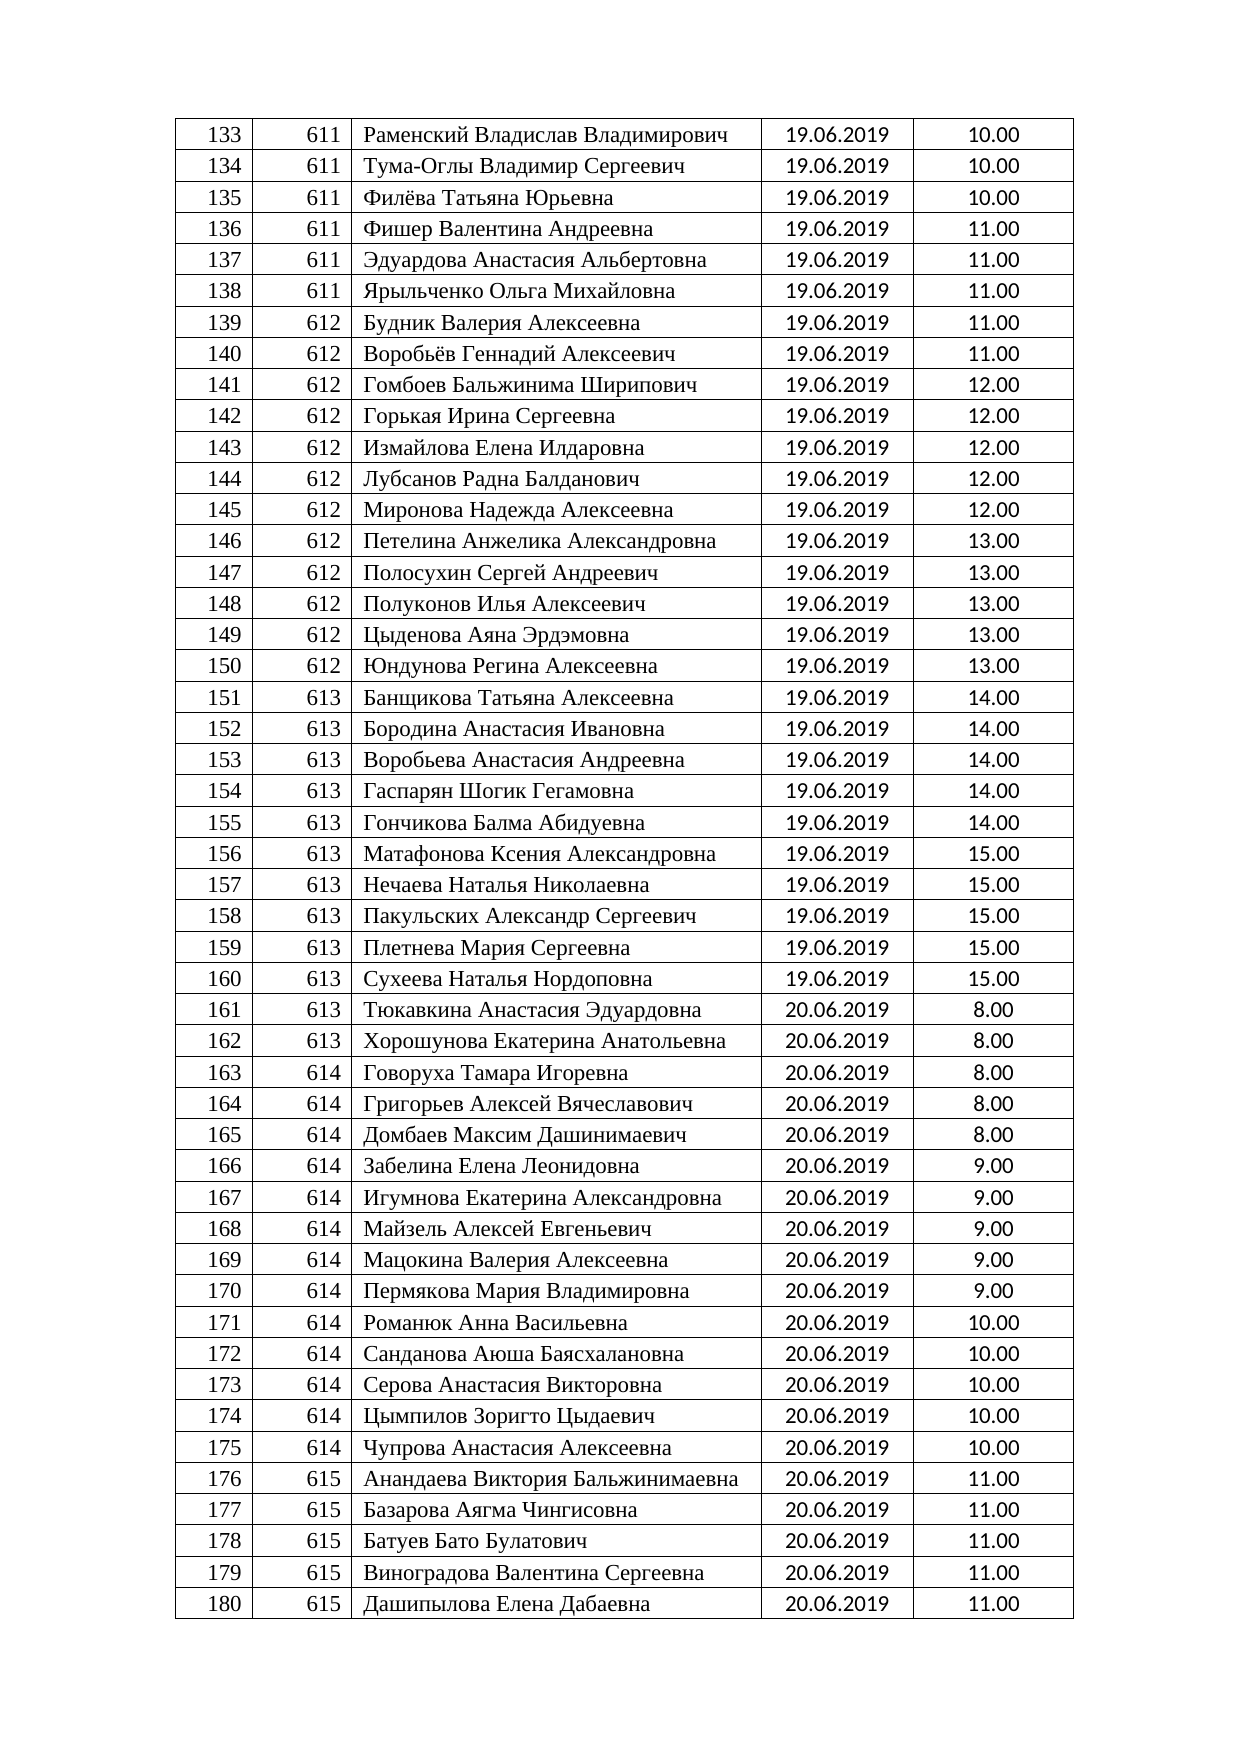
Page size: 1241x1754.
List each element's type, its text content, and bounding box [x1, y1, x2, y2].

table_cell 180 [176, 1588, 252, 1618]
table_cell 20.06.2019 [762, 1494, 913, 1524]
table_cell 613 [253, 713, 351, 743]
table_cell 19.06.2019 [762, 150, 913, 181]
table_cell 20.06.2019 [762, 1057, 913, 1087]
table_cell 9.00 [914, 1182, 1073, 1212]
table_cell 613 [253, 994, 351, 1024]
table_cell Виноградова Валентина Сергеевна [352, 1557, 761, 1587]
table_cell 19.06.2019 [762, 119, 913, 149]
table_cell 19.06.2019 [762, 275, 913, 306]
table_cell 614 [253, 1088, 351, 1118]
table_cell 8.00 [914, 994, 1073, 1024]
table_cell 615 [253, 1463, 351, 1493]
table_cell 10.00 [914, 1400, 1073, 1431]
table_cell 614 [253, 1057, 351, 1087]
table_cell Сухеева Наталья Нордоповна [352, 963, 761, 993]
table_cell 14.00 [914, 713, 1073, 743]
table_cell 19.06.2019 [762, 369, 913, 399]
table_cell 176 [176, 1463, 252, 1493]
table_cell 8.00 [914, 1025, 1073, 1056]
table_cell 20.06.2019 [762, 1307, 913, 1337]
table_cell Хорошунова Екатерина Анатольевна [352, 1025, 761, 1056]
table_cell 15.00 [914, 963, 1073, 993]
table_cell 20.06.2019 [762, 1525, 913, 1556]
table_cell 612 [253, 650, 351, 681]
table_cell 143 [176, 432, 252, 462]
table_cell 20.06.2019 [762, 1588, 913, 1618]
table_cell 19.06.2019 [762, 525, 913, 556]
table_cell 156 [176, 838, 252, 868]
table_cell 19.06.2019 [762, 650, 913, 681]
table_cell 168 [176, 1213, 252, 1243]
table_cell 19.06.2019 [762, 213, 913, 243]
table_cell 148 [176, 588, 252, 618]
table_cell 612 [253, 463, 351, 493]
table_cell 154 [176, 775, 252, 806]
table_cell Цыденова Аяна Эрдэмовна [352, 619, 761, 649]
table_cell 612 [253, 588, 351, 618]
table_cell 19.06.2019 [762, 494, 913, 524]
table_cell Матафонова Ксения Александровна [352, 838, 761, 868]
table_cell Чупрова Анастасия Алексеевна [352, 1432, 761, 1462]
table_cell 611 [253, 244, 351, 274]
table_cell 614 [253, 1400, 351, 1431]
table_cell 19.06.2019 [762, 807, 913, 837]
table_cell 20.06.2019 [762, 1463, 913, 1493]
table_cell 19.06.2019 [762, 400, 913, 431]
table_cell 19.06.2019 [762, 744, 913, 774]
table_cell 10.00 [914, 1432, 1073, 1462]
table_cell 612 [253, 557, 351, 587]
table_cell 9.00 [914, 1275, 1073, 1306]
table_cell 10.00 [914, 1369, 1073, 1399]
table_cell 174 [176, 1400, 252, 1431]
table_cell 615 [253, 1525, 351, 1556]
table_cell 12.00 [914, 369, 1073, 399]
table_cell 138 [176, 275, 252, 306]
table_cell 15.00 [914, 932, 1073, 962]
table_cell 614 [253, 1338, 351, 1368]
table_cell 614 [253, 1432, 351, 1462]
table_cell 612 [253, 400, 351, 431]
table_cell 20.06.2019 [762, 1400, 913, 1431]
table_cell 11.00 [914, 1463, 1073, 1493]
table_cell Миронова Надежда Алексеевна [352, 494, 761, 524]
table_cell 613 [253, 807, 351, 837]
table_cell 10.00 [914, 119, 1073, 149]
table_cell 612 [253, 338, 351, 368]
table_cell Гаспарян Шогик Гегамовна [352, 775, 761, 806]
table_cell 19.06.2019 [762, 557, 913, 587]
table_cell 9.00 [914, 1213, 1073, 1243]
table_cell 19.06.2019 [762, 682, 913, 712]
table_cell 614 [253, 1307, 351, 1337]
table_cell 139 [176, 307, 252, 337]
table_cell 612 [253, 307, 351, 337]
table_cell 10.00 [914, 150, 1073, 181]
table_cell 170 [176, 1275, 252, 1306]
table_cell Филёва Татьяна Юрьевна [352, 182, 761, 212]
table_cell Лубсанов Радна Балданович [352, 463, 761, 493]
table_cell Базарова Аягма Чингисовна [352, 1494, 761, 1524]
table_cell 614 [253, 1244, 351, 1274]
table_cell 13.00 [914, 619, 1073, 649]
table_cell Пермякова Мария Владимировна [352, 1275, 761, 1306]
table_cell 611 [253, 275, 351, 306]
table_cell 155 [176, 807, 252, 837]
table_cell 11.00 [914, 1494, 1073, 1524]
table_cell Гончикова Балма Абидуевна [352, 807, 761, 837]
table_cell Будник Валерия Алексеевна [352, 307, 761, 337]
table_cell Измайлова Елена Илдаровна [352, 432, 761, 462]
table_cell 11.00 [914, 275, 1073, 306]
table_cell 613 [253, 1025, 351, 1056]
table_cell 179 [176, 1557, 252, 1587]
table_cell 14.00 [914, 807, 1073, 837]
table_cell 19.06.2019 [762, 432, 913, 462]
table_cell 613 [253, 838, 351, 868]
table_cell 11.00 [914, 338, 1073, 368]
table_cell Забелина Елена Леонидовна [352, 1150, 761, 1181]
table_cell Фишер Валентина Андреевна [352, 213, 761, 243]
table_cell 20.06.2019 [762, 1557, 913, 1587]
table_cell Санданова Аюша Баясхалановна [352, 1338, 761, 1368]
table_cell 614 [253, 1119, 351, 1149]
table_cell Говоруха Тамара Игоревна [352, 1057, 761, 1087]
table_cell 10.00 [914, 182, 1073, 212]
table_cell Игумнова Екатерина Александровна [352, 1182, 761, 1212]
table_cell Серова Анастасия Викторовна [352, 1369, 761, 1399]
table_cell 611 [253, 182, 351, 212]
table_cell Нечаева Наталья Николаевна [352, 869, 761, 899]
table_cell 12.00 [914, 494, 1073, 524]
table_cell 147 [176, 557, 252, 587]
table_cell 9.00 [914, 1150, 1073, 1181]
table_cell Григорьев Алексей Вячеславович [352, 1088, 761, 1118]
table_cell 161 [176, 994, 252, 1024]
table_cell 173 [176, 1369, 252, 1399]
table_cell 11.00 [914, 213, 1073, 243]
table_cell 171 [176, 1307, 252, 1337]
table_cell 11.00 [914, 244, 1073, 274]
table_cell 13.00 [914, 557, 1073, 587]
table_cell 613 [253, 900, 351, 931]
table_cell 19.06.2019 [762, 713, 913, 743]
table_cell 152 [176, 713, 252, 743]
table_cell 149 [176, 619, 252, 649]
table_cell 13.00 [914, 525, 1073, 556]
table_cell 612 [253, 369, 351, 399]
table_cell 19.06.2019 [762, 463, 913, 493]
table_cell Пакульских Александр Сергеевич [352, 900, 761, 931]
table_cell 12.00 [914, 400, 1073, 431]
table_cell Горькая Ирина Сергеевна [352, 400, 761, 431]
table_cell 20.06.2019 [762, 1025, 913, 1056]
table_cell Майзель Алексей Евгеньевич [352, 1213, 761, 1243]
table_cell Бородина Анастасия Ивановна [352, 713, 761, 743]
table_cell 8.00 [914, 1088, 1073, 1118]
table_cell 613 [253, 963, 351, 993]
table_cell 19.06.2019 [762, 307, 913, 337]
table_cell 19.06.2019 [762, 244, 913, 274]
table_cell 8.00 [914, 1119, 1073, 1149]
table_cell Батуев Бато Булатович [352, 1525, 761, 1556]
table_cell 163 [176, 1057, 252, 1087]
table_cell 160 [176, 963, 252, 993]
table_cell 177 [176, 1494, 252, 1524]
table_cell 172 [176, 1338, 252, 1368]
table_cell 136 [176, 213, 252, 243]
table_cell 19.06.2019 [762, 932, 913, 962]
table_cell Раменский Владислав Владимирович [352, 119, 761, 149]
table_cell Плетнева Мария Сергеевна [352, 932, 761, 962]
table_cell 167 [176, 1182, 252, 1212]
table_cell 613 [253, 775, 351, 806]
table_cell 612 [253, 525, 351, 556]
table_cell 19.06.2019 [762, 338, 913, 368]
table_cell 614 [253, 1182, 351, 1212]
table_cell 20.06.2019 [762, 1369, 913, 1399]
table_cell 20.06.2019 [762, 1432, 913, 1462]
table_cell 8.00 [914, 1057, 1073, 1087]
table_cell Воробьева Анастасия Андреевна [352, 744, 761, 774]
table_cell Юндунова Регина Алексеевна [352, 650, 761, 681]
table_cell 612 [253, 432, 351, 462]
table_cell Ярыльченко Ольга Михайловна [352, 275, 761, 306]
table_cell Мацокина Валерия Алексеевна [352, 1244, 761, 1274]
table_cell Тума-Оглы Владимир Сергеевич [352, 150, 761, 181]
table_cell Банщикова Татьяна Алексеевна [352, 682, 761, 712]
table_cell 19.06.2019 [762, 182, 913, 212]
table_cell 144 [176, 463, 252, 493]
table_cell 11.00 [914, 1557, 1073, 1587]
table_cell 13.00 [914, 650, 1073, 681]
table_cell 20.06.2019 [762, 1088, 913, 1118]
table_cell 20.06.2019 [762, 1338, 913, 1368]
table_cell 153 [176, 744, 252, 774]
table_cell Дашипылова Елена Дабаевна [352, 1588, 761, 1618]
table_cell 165 [176, 1119, 252, 1149]
table_cell 19.06.2019 [762, 619, 913, 649]
table_cell 614 [253, 1150, 351, 1181]
table_cell 141 [176, 369, 252, 399]
table_cell 140 [176, 338, 252, 368]
table_cell 611 [253, 119, 351, 149]
table_cell Цымпилов Зоригто Цыдаевич [352, 1400, 761, 1431]
table_cell 133 [176, 119, 252, 149]
table_cell Полосухин Сергей Андреевич [352, 557, 761, 587]
table_cell 178 [176, 1525, 252, 1556]
table_cell Петелина Анжелика Александровна [352, 525, 761, 556]
table_cell 611 [253, 150, 351, 181]
table_cell Эдуардова Анастасия Альбертовна [352, 244, 761, 274]
table_cell 137 [176, 244, 252, 274]
table_cell 20.06.2019 [762, 1275, 913, 1306]
table_cell 13.00 [914, 588, 1073, 618]
table_cell 164 [176, 1088, 252, 1118]
table_cell 613 [253, 869, 351, 899]
table_cell Полуконов Илья Алексеевич [352, 588, 761, 618]
table_cell Романюк Анна Васильевна [352, 1307, 761, 1337]
table_cell 19.06.2019 [762, 900, 913, 931]
table_cell 142 [176, 400, 252, 431]
table_cell 615 [253, 1557, 351, 1587]
table_cell 15.00 [914, 900, 1073, 931]
table_cell 615 [253, 1494, 351, 1524]
table_cell 20.06.2019 [762, 994, 913, 1024]
table_cell 10.00 [914, 1307, 1073, 1337]
table_cell 11.00 [914, 307, 1073, 337]
table_cell 613 [253, 932, 351, 962]
table_cell Анандаева Виктория Бальжинимаевна [352, 1463, 761, 1493]
table_cell 134 [176, 150, 252, 181]
table_cell 14.00 [914, 744, 1073, 774]
table_cell 19.06.2019 [762, 775, 913, 806]
table_cell 162 [176, 1025, 252, 1056]
table_cell 614 [253, 1213, 351, 1243]
table_cell 19.06.2019 [762, 838, 913, 868]
table_cell 614 [253, 1369, 351, 1399]
table_cell Тюкавкина Анастасия Эдуардовна [352, 994, 761, 1024]
table_cell 146 [176, 525, 252, 556]
table_cell 20.06.2019 [762, 1119, 913, 1149]
table_cell 12.00 [914, 432, 1073, 462]
table_cell 20.06.2019 [762, 1182, 913, 1212]
table_cell 20.06.2019 [762, 1244, 913, 1274]
table_cell 135 [176, 182, 252, 212]
table_cell 612 [253, 619, 351, 649]
table_cell 12.00 [914, 463, 1073, 493]
table_cell 19.06.2019 [762, 869, 913, 899]
table_cell 175 [176, 1432, 252, 1462]
table_cell 14.00 [914, 682, 1073, 712]
table_cell 159 [176, 932, 252, 962]
table_cell 10.00 [914, 1338, 1073, 1368]
table_cell 169 [176, 1244, 252, 1274]
table_cell 150 [176, 650, 252, 681]
table_cell 166 [176, 1150, 252, 1181]
table_cell 11.00 [914, 1588, 1073, 1618]
table_cell 157 [176, 869, 252, 899]
table_cell 11.00 [914, 1525, 1073, 1556]
table_cell 615 [253, 1588, 351, 1618]
table_cell 15.00 [914, 838, 1073, 868]
table_cell 612 [253, 494, 351, 524]
table_cell Воробьёв Геннадий Алексеевич [352, 338, 761, 368]
table_cell 151 [176, 682, 252, 712]
table_cell 614 [253, 1275, 351, 1306]
table_cell Домбаев Максим Дашинимаевич [352, 1119, 761, 1149]
table_cell 19.06.2019 [762, 963, 913, 993]
table_cell Гомбоев Бальжинима Ширипович [352, 369, 761, 399]
table_cell 14.00 [914, 775, 1073, 806]
table_cell 613 [253, 744, 351, 774]
table_cell 15.00 [914, 869, 1073, 899]
table_cell 145 [176, 494, 252, 524]
table_cell 20.06.2019 [762, 1150, 913, 1181]
table_cell 613 [253, 682, 351, 712]
table_cell 19.06.2019 [762, 588, 913, 618]
table_cell 158 [176, 900, 252, 931]
table_cell 20.06.2019 [762, 1213, 913, 1243]
table_cell 611 [253, 213, 351, 243]
table_cell 9.00 [914, 1244, 1073, 1274]
